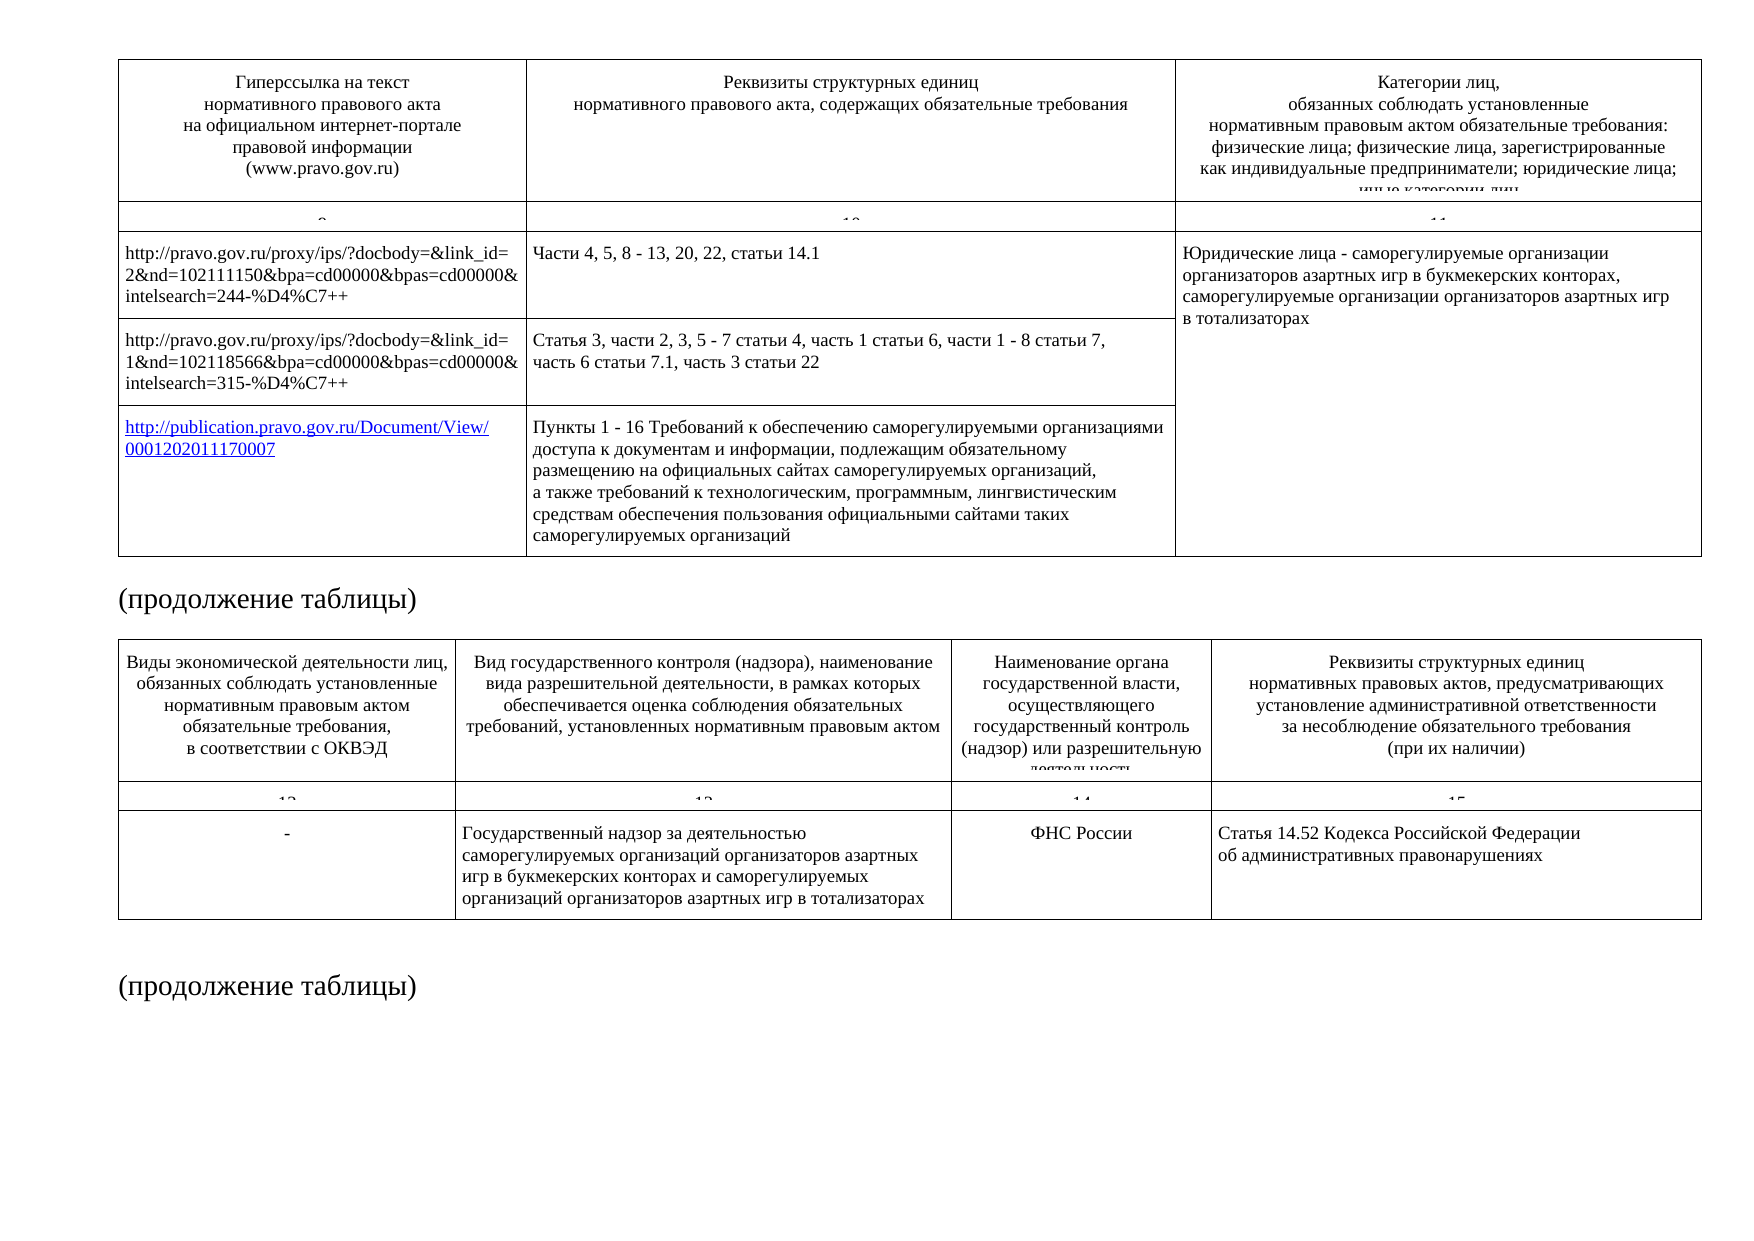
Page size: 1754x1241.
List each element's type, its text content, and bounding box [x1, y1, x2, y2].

table_cell Юридические лица - саморегулируемые организации организаторов азартных игр в букмекерских конторах, саморегулируемые организации организаторов азартных игр в тотализаторах [1176, 232, 1701, 556]
table_cell 12 [119, 782, 455, 810]
table_header Виды экономической деятельности лиц, обязанных соблюдать установленные нормативным правовым актом обязательные требования, в соответствии с ОКВЭД [119, 640, 455, 781]
table_cell Статья 3, части 2, 3, 5 - 7 статьи 4, часть 1 статьи 6, части 1 - 8 статьи 7, часть 6 статьи 7.1, часть 3 статьи 22 [527, 319, 1175, 404]
table_cell 10 [527, 202, 1175, 231]
table_cell Статья 14.52 Кодекса Российской Федерации об административных правонарушениях [1212, 811, 1701, 919]
table_cell http://pravo.gov.ru/proxy/ips/?docbody=&link_id= 1&nd=102118566&bpa=cd00000&bpas=cd00000&intelsearch=315-%D4%C7++ [119, 319, 526, 404]
text (продолжение таблицы) [118, 581, 1683, 615]
table_header Реквизиты структурных единиц нормативных правовых актов, предусматривающих установление административной ответственности за несоблюдение обязательного требования (при их наличии) [1212, 640, 1701, 781]
table_cell http://publication.pravo.gov.ru/Document/View/ 0001202011170007 [119, 406, 526, 556]
table_cell 14 [952, 782, 1211, 810]
table_header Гиперссылка на текст нормативного правового акта на официальном интернет-портале правовой информации (www.pravo.gov.ru) [119, 60, 526, 201]
table_cell Части 4, 5, 8 - 13, 20, 22, статьи 14.1 [527, 232, 1175, 317]
table_cell 13 [456, 782, 951, 810]
table_header Категории лиц, обязанных соблюдать установленные нормативным правовым актом обязательные требования: физические лица; физические лица, зарегистрированные как индивидуальные предприниматели; юридические лица; иные категории лиц [1176, 60, 1701, 201]
text (продолжение таблицы) [118, 968, 1683, 1001]
table_cell Пункты 1 - 16 Требований к обеспечению саморегулируемыми организациями доступа к документам и информации, подлежащим обязательному размещению на официальных сайтах саморегулируемых организаций, а также требований к технологическим, программным, лингвистическим средствам обеспечения пользования официальными сайтами таких саморегулируемых организаций [527, 406, 1175, 556]
table_cell Государственный надзор за деятельностью саморегулируемых организаций организаторов азартных игр в букмекерских конторах и саморегулируемых организаций организаторов азартных игр в тотализаторах [456, 811, 951, 919]
table_cell 9 [119, 202, 526, 231]
table_cell - [119, 811, 455, 919]
table_cell ФНС России [952, 811, 1211, 919]
table_header Наименование органа государственной власти, осуществляющего государственный контроль (надзор) или разрешительную деятельность [952, 640, 1211, 781]
table_cell 11 [1176, 202, 1701, 231]
table_cell http://pravo.gov.ru/proxy/ips/?docbody=&link_id= 2&nd=102111150&bpa=cd00000&bpas=cd00000&intelsearch=244-%D4%C7++ [119, 232, 526, 317]
table_cell 15 [1212, 782, 1701, 810]
table_header Реквизиты структурных единиц нормативного правового акта, содержащих обязательные требования [527, 60, 1175, 201]
table_header Вид государственного контроля (надзора), наименование вида разрешительной деятельности, в рамках которых обеспечивается оценка соблюдения обязательных требований, установленных нормативным правовым актом [456, 640, 951, 781]
